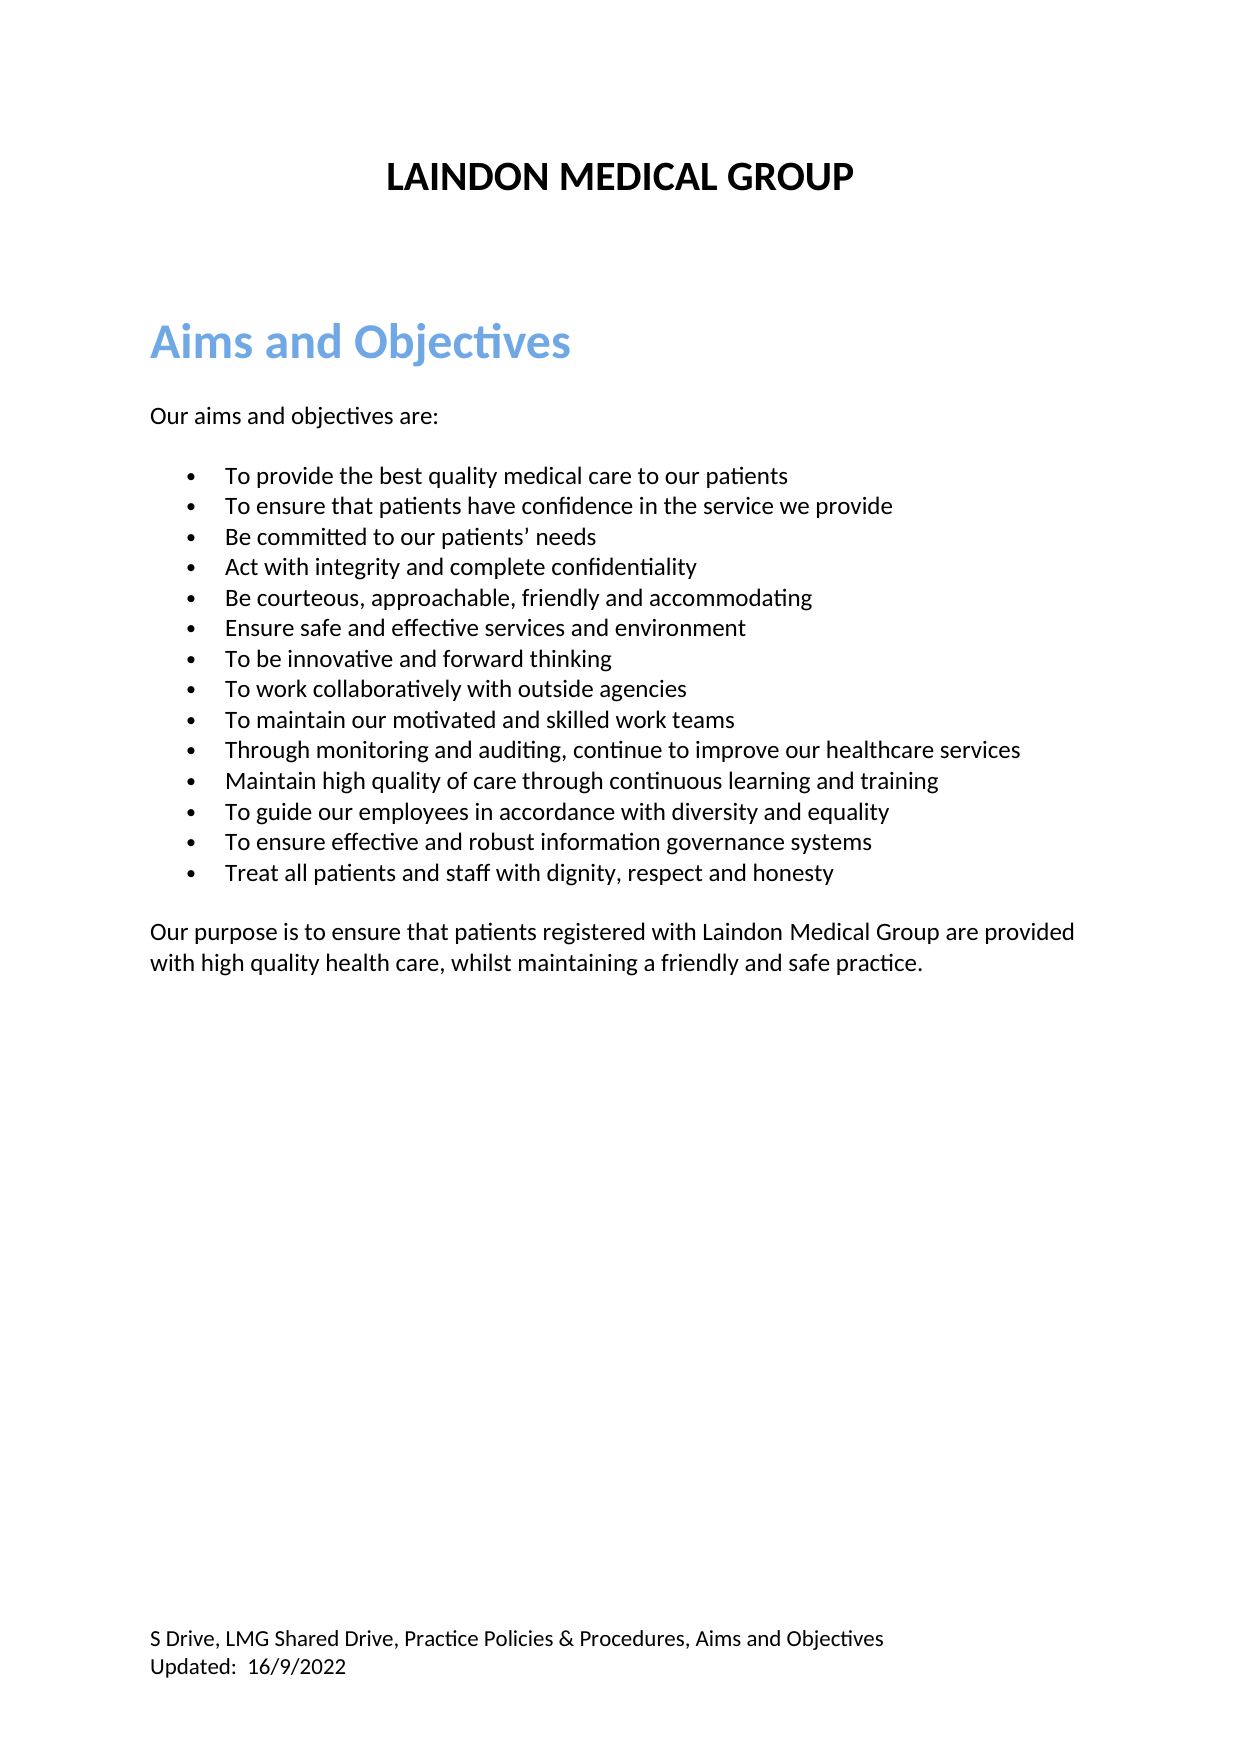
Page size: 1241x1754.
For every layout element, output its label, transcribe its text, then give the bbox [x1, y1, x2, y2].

subtitle Aims and Objectives [150, 310, 1090, 371]
list Maintain high quality of care through continuous learning and training [187, 765, 1090, 796]
list To provide the best quality medical care to our patients [187, 460, 1090, 490]
list To maintain our motivated and skilled work teams [187, 704, 1090, 734]
list Be courteous, approachable, friendly and accommodating [187, 582, 1090, 612]
list Treat all patients and staff with dignity, respect and honesty [187, 857, 1090, 887]
list To be innovative and forward thinking [187, 643, 1090, 673]
list Act with integrity and complete confidentiality [187, 551, 1090, 582]
list Be committed to our patients’ needs [187, 521, 1090, 551]
list To ensure effective and robust information governance systems [187, 826, 1090, 857]
list To work collaboratively with outside agencies [187, 673, 1090, 704]
list Ensure safe and effective services and environment [187, 612, 1090, 643]
list To guide our employees in accordance with diversity and equality [187, 796, 1090, 826]
list To ensure that patients have confidence in the service we provide [187, 490, 1090, 521]
text Our purpose is to ensure that patients registered with Laindon Medical Group are provided with high quality health care, whilst maintaining a friendly and safe practice. [150, 916, 1090, 977]
list Through monitoring and auditing, continue to improve our healthcare services [187, 734, 1090, 765]
text Our aims and objectives are: [150, 400, 1090, 431]
subtitle LAINDON MEDICAL GROUP [150, 150, 1090, 201]
